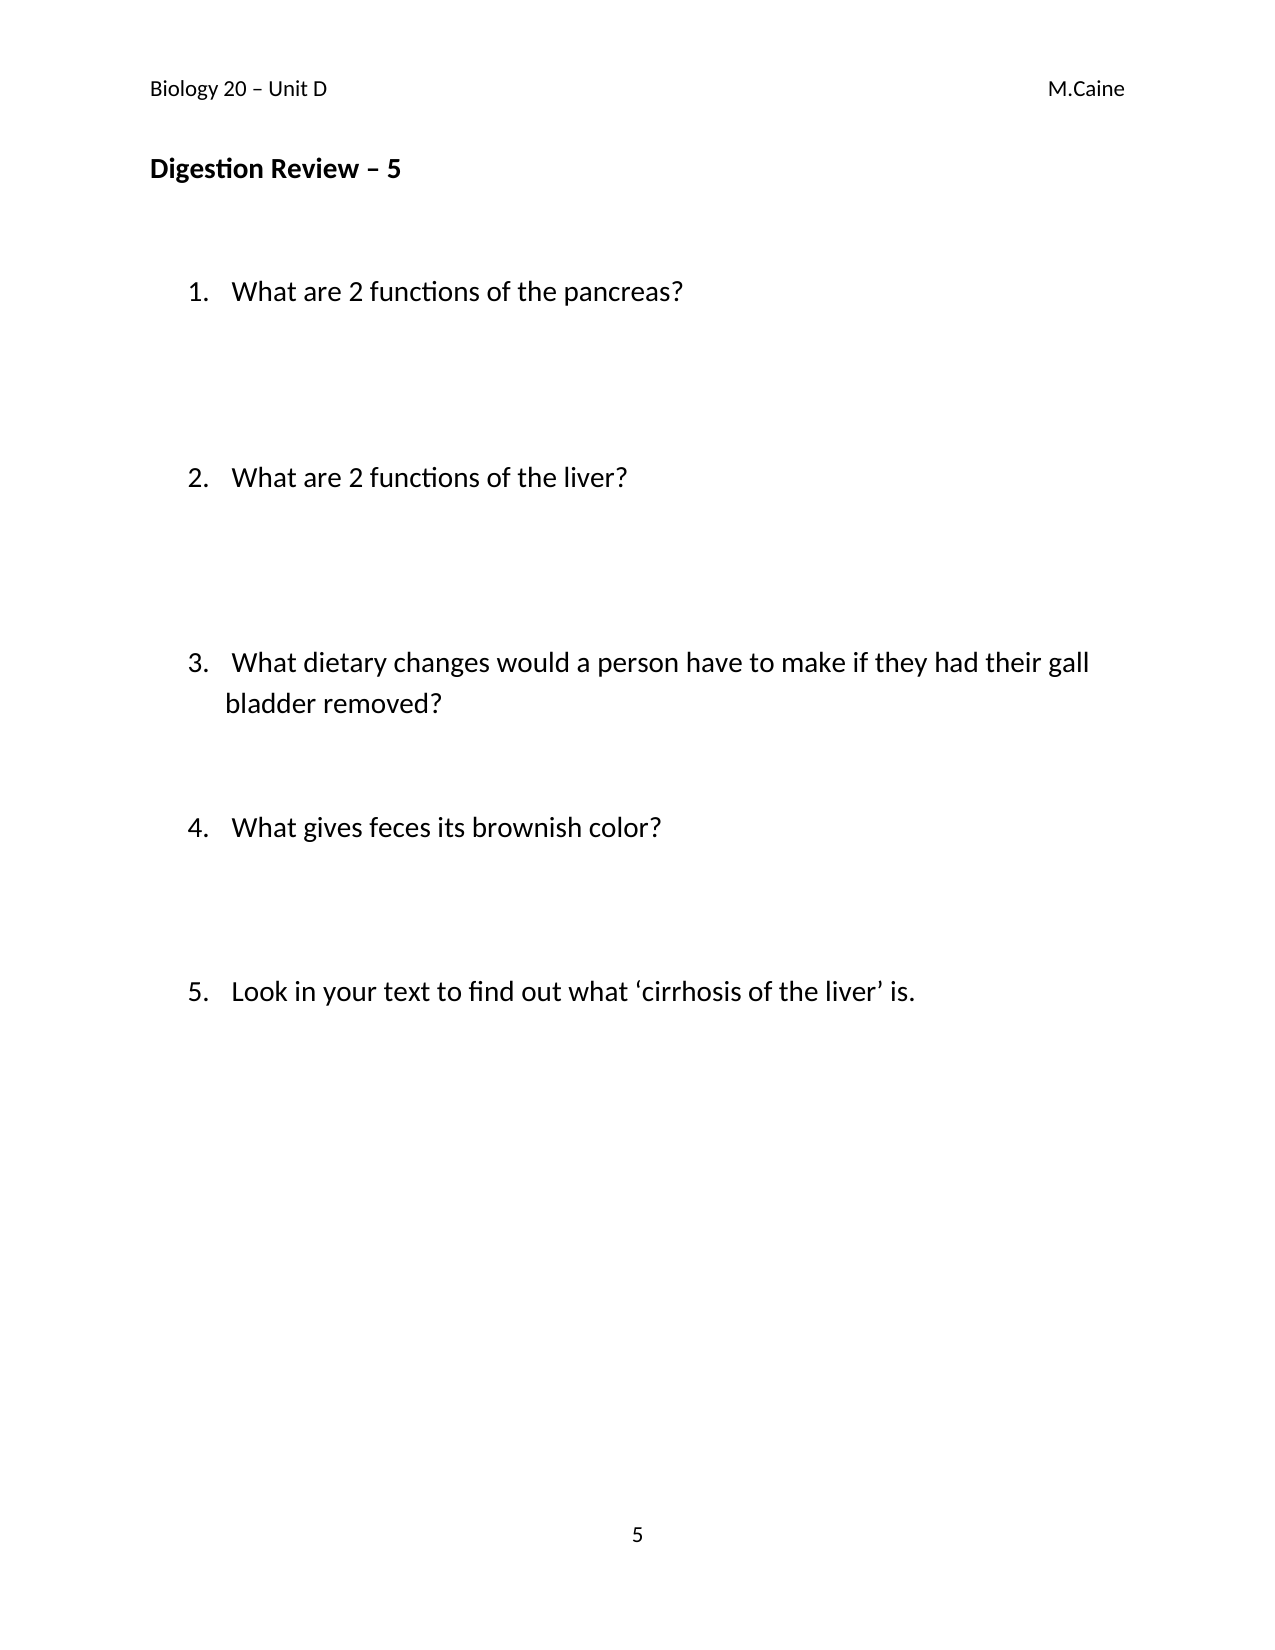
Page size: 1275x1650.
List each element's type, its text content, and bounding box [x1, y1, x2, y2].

list What are 2 functions of the pancreas? [187, 273, 1125, 309]
list Look in your text to find out what ‘cirrhosis of the liver’ is. [187, 973, 1125, 1009]
list What are 2 functions of the liver? [187, 459, 1125, 494]
list What dietary changes would a person have to make if they had their gall bladder removed? [187, 644, 1125, 721]
text Digestion Review – 5 [150, 150, 1125, 186]
list What gives feces its brownish color? [187, 809, 1125, 844]
